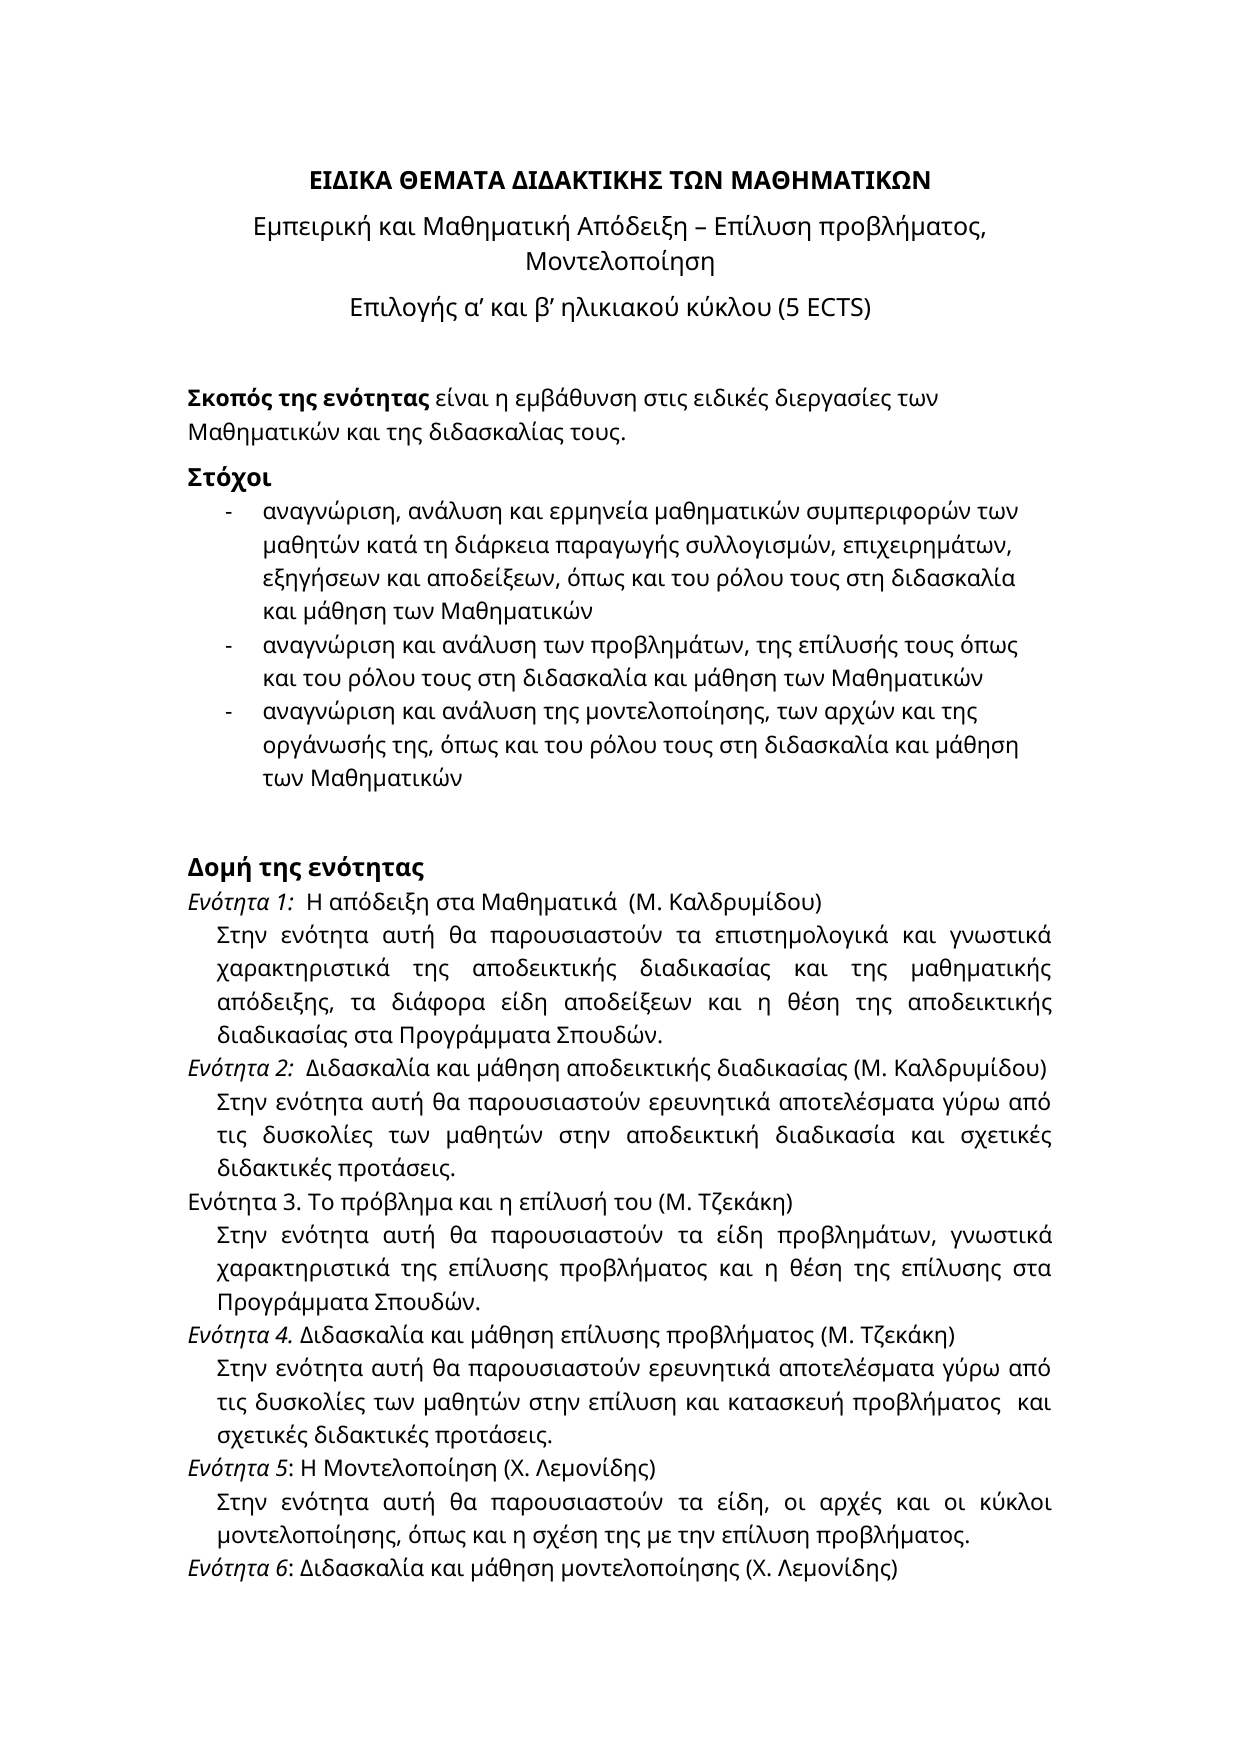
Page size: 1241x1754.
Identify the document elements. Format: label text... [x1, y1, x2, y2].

text Εμπειρική και Μαθηματική Απόδειξη – Επίλυση προβλήματος, Μοντελοποίηση [187, 209, 1053, 277]
text Ενότητα 3. Το πρόβλημα και η επίλυσή του (Μ. Τζεκάκη) [187, 1183, 1053, 1217]
list αναγνώριση και ανάλυση των προβλημάτων, της επίλυσής τους όπως και του ρόλου τους στη διδασκαλία και μάθηση των Μαθηματικών [225, 627, 1053, 693]
text ΕΙΔΙΚΑ ΘΕΜΑΤΑ ΔΙΔΑΚΤΙΚΗΣ ΤΩΝ ΜΑΘΗΜΑΤΙΚΩΝ [187, 162, 1053, 197]
list αναγνώριση, ανάλυση και ερμηνεία μαθηματικών συμπεριφορών των μαθητών κατά τη διάρκεια παραγωγής συλλογισμών, επιχειρημάτων, εξηγήσεων και αποδείξεων, όπως και του ρόλου τους στη διδασκαλία και μάθηση των Μαθηματικών [225, 493, 1053, 627]
text Ενότητα 4. Διδασκαλία και μάθηση επίλυσης προβλήματος (Μ. Τζεκάκη) [187, 1317, 1053, 1350]
text Ενότητα 2: Διδασκαλία και μάθηση αποδεικτικής διαδικασίας (Μ. Καλδρυμίδου) [187, 1050, 1053, 1083]
text Ενότητα 5: Η Μοντελοποίηση (Χ. Λεμονίδης) [187, 1450, 1053, 1483]
text Στην ενότητα αυτή θα παρουσιαστούν ερευνητικά αποτελέσματα γύρω από τις δυσκολίες των μαθητών στην αποδεικτική διαδικασία και σχετικές διδακτικές προτάσεις. [217, 1083, 1053, 1183]
text Στην ενότητα αυτή θα παρουσιαστούν τα είδη προβλημάτων, γνωστικά χαρακτηριστικά της επίλυσης προβλήματος και η θέση της επίλυσης στα Προγράμματα Σπουδών. [217, 1217, 1053, 1317]
text Ενότητα 6: Διδασκαλία και μάθηση μοντελοποίησης (Χ. Λεμονίδης) [187, 1550, 1053, 1583]
text Στην ενότητα αυτή θα παρουσιαστούν ερευνητικά αποτελέσματα γύρω από τις δυσκολίες των μαθητών στην επίλυση και κατασκευή προβλήματος και σχετικές διδακτικές προτάσεις. [217, 1350, 1053, 1450]
text Επιλογής α’ και β’ ηλικιακού κύκλου (5 ECTS) [187, 290, 1053, 324]
text Στην ενότητα αυτή θα παρουσιαστούν τα επιστημολογικά και γνωστικά χαρακτηριστικά της αποδεικτικής διαδικασίας και της μαθηματικής απόδειξης, τα διάφορα είδη αποδείξεων και η θέση της αποδεικτικής διαδικασίας στα Προγράμματα Σπουδών. [217, 917, 1053, 1050]
text Δομή της ενότητας [187, 849, 1053, 883]
list αναγνώριση και ανάλυση της μοντελοποίησης, των αρχών και της οργάνωσής της, όπως και του ρόλου τους στη διδασκαλία και μάθηση των Μαθηματικών [225, 693, 1053, 793]
text Στόχοι [187, 459, 1053, 493]
text Σκοπός της ενότητας είναι η εμβάθυνση στις ειδικές διεργασίες των Μαθηματικών και της διδασκαλίας τους. [187, 380, 1053, 447]
text Ενότητα 1: Η απόδειξη στα Μαθηματικά (Μ. Καλδρυμίδου) [187, 883, 1053, 917]
text Στην ενότητα αυτή θα παρουσιαστούν τα είδη, οι αρχές και οι κύκλοι μοντελοποίησης, όπως και η σχέση της με την επίλυση προβλήματος. [217, 1483, 1053, 1550]
